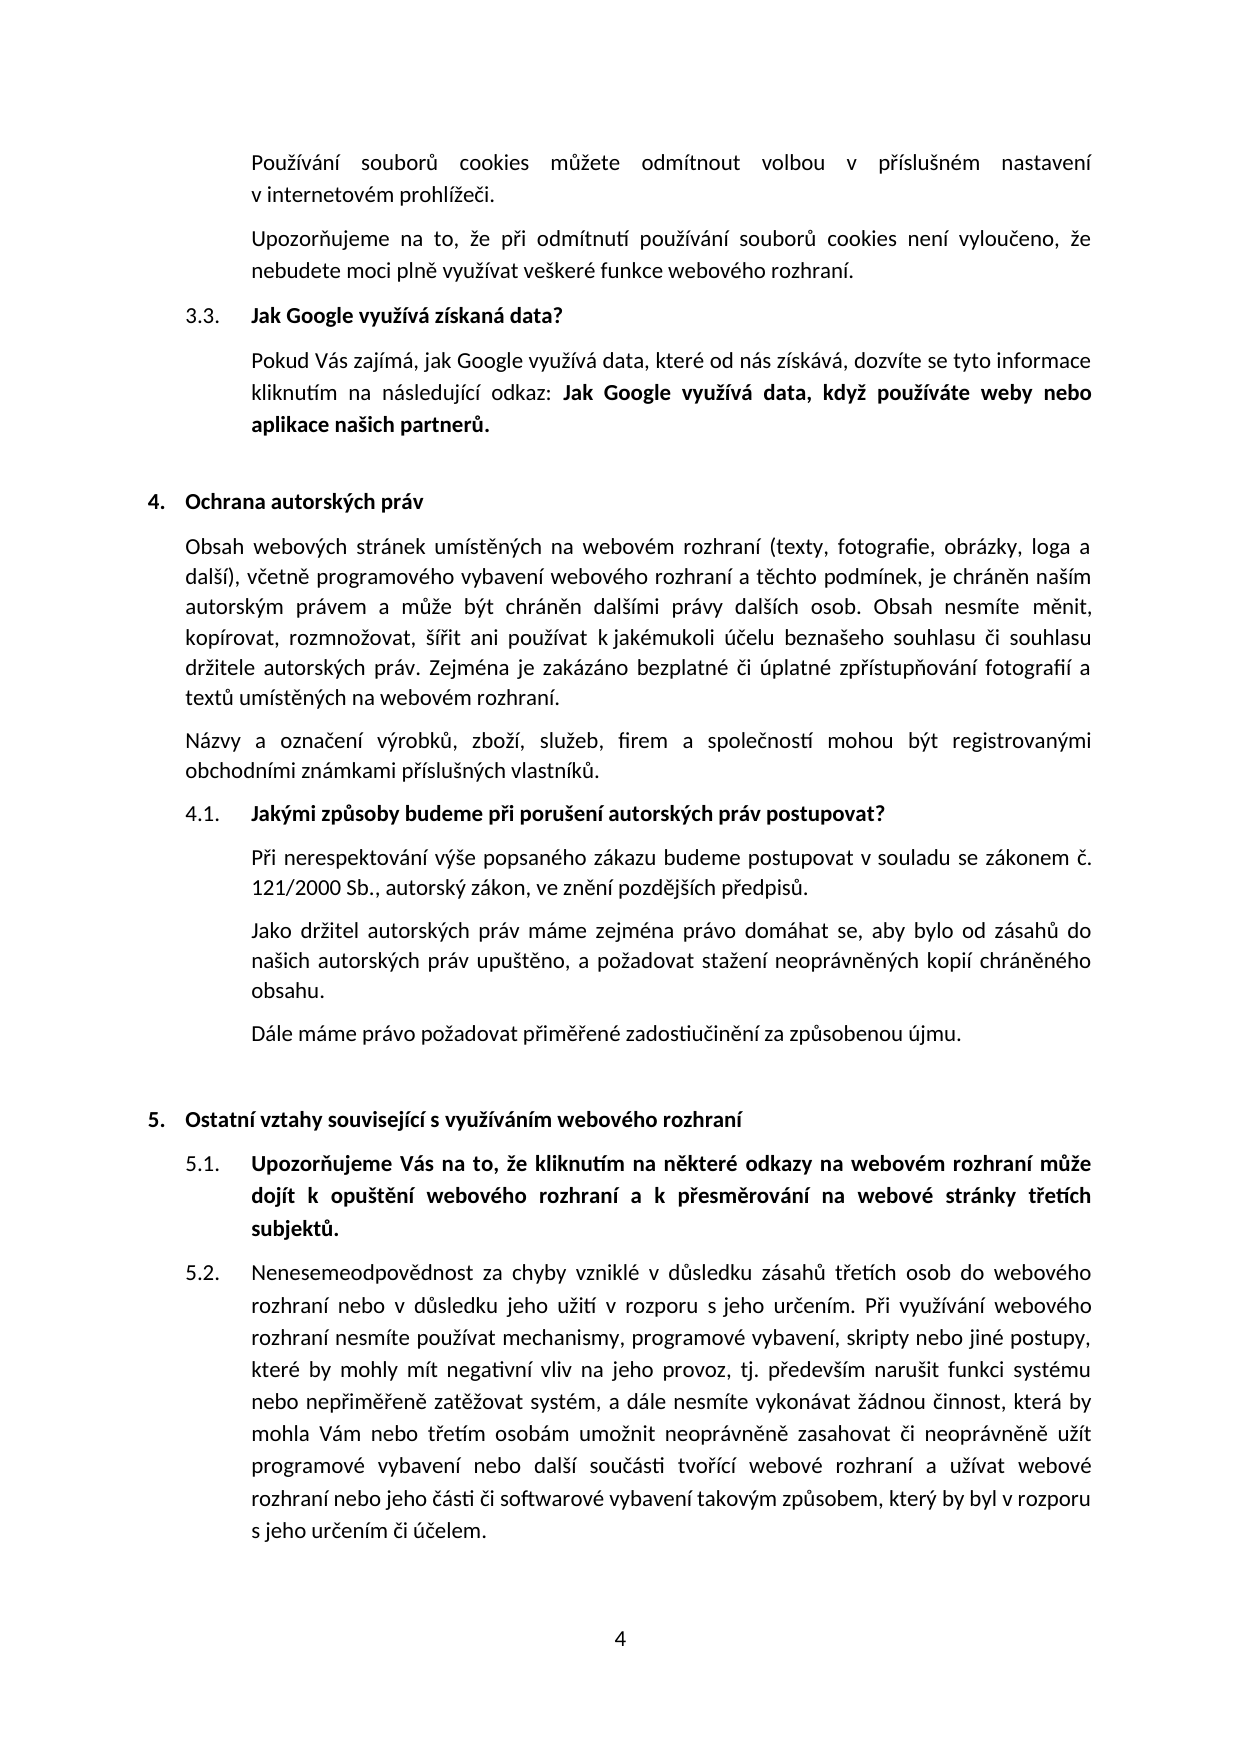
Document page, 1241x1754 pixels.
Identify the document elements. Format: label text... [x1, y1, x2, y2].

text Obsah webových stránek umístěných na webovém rozhraní (texty, fotografie, obrázky, loga a další), včetně programového vybavení webového rozhraní a těchto podmínek, je chráněn naším autorským právem a může být chráněn dalšími právy dalších osob. Obsah nesmíte měnit, kopírovat, rozmnožovat, šířit ani používat k jakémukoli účelu beznašeho souhlasu či souhlasu držitele autorských práv. Zejména je zakázáno bezplatné či úplatné zpřístupňování fotografií a textů umístěných na webovém rozhraní. [185, 532, 1093, 711]
list Upozorňujeme Vás na to, že kliknutím na některé odkazy na webovém rozhraní může dojít k opuštění webového rozhraní a k přesměrování na webové stránky třetích subjektů. [185, 1149, 1093, 1242]
list Používání souborů cookies můžete odmítnout volbou v příslušném nastavení v internetovém prohlížeči. [251, 148, 1093, 208]
list Upozorňujeme na to, že při odmítnutí používání souborů cookies není vyloučeno, že nebudete moci plně využívat veškeré funkce webového rozhraní. [251, 224, 1093, 285]
text Při nerespektování výše popsaného zákazu budeme postupovat v souladu se zákonem č. 121/2000 Sb., autorský zákon, ve znění pozdějších předpisů. [251, 843, 1093, 902]
text Názvy a označení výrobků, zboží, služeb, firem a společností mohou být registrovanými obchodními známkami příslušných vlastníků. [185, 726, 1093, 784]
list Nenesemeodpovědnost za chyby vzniklé v důsledku zásahů třetích osob do webového rozhraní nebo v důsledku jeho užití v rozporu s jeho určením. Při využívání webového rozhraní nesmíte používat mechanismy, programové vybavení, skripty nebo jiné postupy, které by mohly mít negativní vliv na jeho provoz, tj. především narušit funkci systému nebo nepřiměřeně zatěžovat systém, a dále nesmíte vykonávat žádnou činnost, která by mohla Vám nebo třetím osobám umožnit neoprávněně zasahovat či neoprávněně užít programové vybavení nebo další součásti tvořící webové rozhraní a užívat webové rozhraní nebo jeho části či softwarové vybavení takovým způsobem, který by byl v rozporu s jeho určením či účelem. [185, 1258, 1093, 1544]
list Pokud Vás zajímá, jak Google využívá data, které od nás získává, dozvíte se tyto informace kliknutím na následující odkaz: Jak Google využívá data, když používáte weby nebo aplikace našich partnerů. [251, 346, 1093, 438]
list Ochrana autorských práv [148, 487, 1093, 515]
list Jakými způsoby budeme při porušení autorských práv postupovat? [185, 799, 1093, 827]
list Ostatní vztahy související s využíváním webového rozhraní [148, 1105, 1093, 1133]
list Jak Google využívá získaná data? [185, 301, 1093, 329]
text Dále máme právo požadovat přiměřené zadostiučinění za způsobenou újmu. [177, 1019, 1093, 1047]
text Jako držitel autorských práv máme zejména právo domáhat se, aby bylo od zásahů do našich autorských práv upuštěno, a požadovat stažení neoprávněných kopií chráněného obsahu. [251, 916, 1093, 1005]
